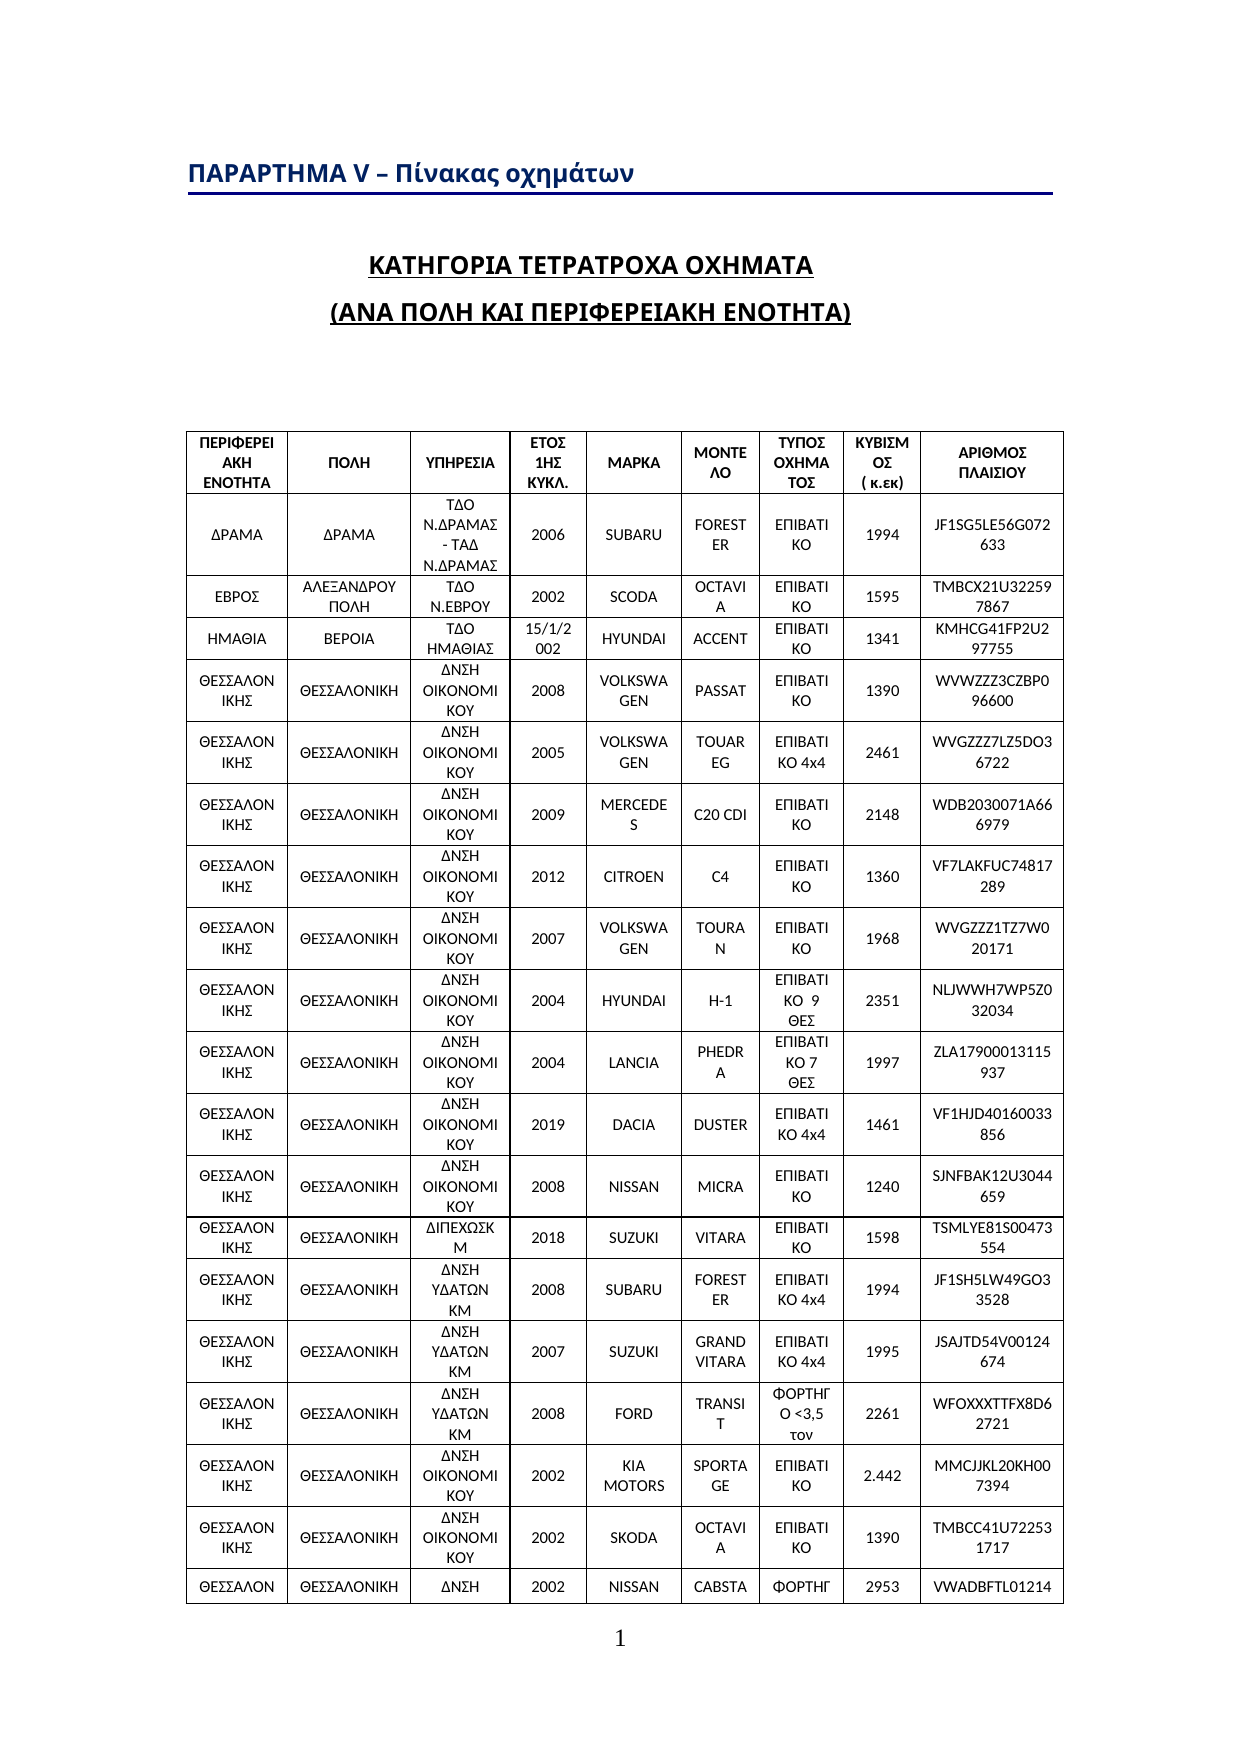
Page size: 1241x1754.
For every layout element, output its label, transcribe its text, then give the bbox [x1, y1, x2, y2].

table_cell ΤΔΟ Ν.ΔΡΑΜΑΣ - ΤΑΔ Ν.ΔΡΑΜΑΣ [411, 494, 509, 575]
table_cell 1995 [844, 1321, 920, 1382]
table_cell ΘΕΣΣΑΛΟΝΙΚΗΣ [187, 1569, 287, 1603]
table_cell H-1 [682, 970, 759, 1031]
table_cell 2006 [511, 494, 586, 575]
table_cell C20 CDI [682, 784, 759, 844]
table_cell ΗΜΑΘΙΑ [187, 618, 287, 659]
table_cell ΘΕΣΣΑΛΟΝΙΚΗ [288, 1218, 410, 1258]
table_cell ΘΕΣΣΑΛΟΝΙΚΗΣ [187, 1445, 287, 1506]
table_cell TMBCX21U322597867 [921, 576, 1063, 617]
table_cell VF1HJD40160033856 [921, 1094, 1063, 1154]
table_cell ΔΝΣΗ ΟΙΚΟΝΟΜΙΚΟΥ [411, 908, 509, 968]
table_cell ΘΕΣΣΑΛΟΝΙΚΗΣ [187, 1383, 287, 1444]
table_cell ΘΕΣΣΑΛΟΝΙΚΗΣ [187, 722, 287, 783]
table_cell 1968 [844, 908, 920, 968]
table_cell ΕΠΙΒΑΤΙΚΟ [760, 660, 843, 721]
table_cell ΕΠΙΒΑΤΙKΟ 4x4 [760, 1094, 843, 1154]
table_cell 1595 [844, 576, 920, 617]
table_cell WDB2030071A666979 [921, 784, 1063, 844]
table_cell ACCENT [682, 618, 759, 659]
table_cell ΕΠΙΒΑΤΙΚΟ 7 ΘΕΣ [760, 1032, 843, 1092]
table_cell ΘΕΣΣΑΛΟΝΙΚΗ [288, 1259, 410, 1320]
table_cell ΤΔΟ Ν.ΕΒΡΟΥ [411, 576, 509, 617]
table_cell JSAJTD54V00124674 [921, 1321, 1063, 1382]
table_cell ΘΕΣΣΑΛΟΝΙΚΗ [288, 1383, 410, 1444]
table_cell ΘΕΣΣΑΛΟΝΙΚΗΣ [187, 784, 287, 844]
table_cell 1994 [844, 494, 920, 575]
table_cell 2005 [511, 722, 586, 783]
table_cell 1994 [844, 1259, 920, 1320]
table_cell ΘΕΣΣΑΛΟΝΙΚΗΣ [187, 660, 287, 721]
text (ΑΝΑ ΠΟΛΗ ΚΑΙ ΠΕΡΙΦΕΡΕΙΑΚΗ ΕΝΟΤΗΤΑ) [128, 294, 1053, 328]
table_cell ΘΕΣΣΑΛΟΝΙΚΗ [288, 1156, 410, 1216]
table_cell VOLKSWAGEN [587, 722, 681, 783]
table_cell 2351 [844, 970, 920, 1031]
table_cell VITARA [682, 1218, 759, 1258]
table_cell ΘΕΣΣΑΛΟΝΙΚΗ [288, 970, 410, 1031]
table_cell FORESTER [682, 494, 759, 575]
table_cell KMHCG41FP2U297755 [921, 618, 1063, 659]
table_cell NISSAN [587, 1569, 681, 1603]
table_cell ΘΕΣΣΑΛΟΝΙΚΗΣ [187, 1218, 287, 1258]
table_cell ΘΕΣΣΑΛΟΝΙΚΗ [288, 908, 410, 968]
table_cell ΘΕΣΣΑΛΟΝΙΚΗ [288, 1569, 410, 1603]
table_cell ΕΠΙΒΑΤΙKΟ 4x4 [760, 722, 843, 783]
table_header ΜΑΡΚΑ [587, 432, 681, 493]
table_cell ΕΠΙΒΑΤΙΚΟ [760, 1507, 843, 1568]
table_cell ΘΕΣΣΑΛΟΝΙΚΗ [288, 1321, 410, 1382]
table_cell ΘΕΣΣΑΛΟΝΙΚΗΣ [187, 1094, 287, 1154]
table_cell 2148 [844, 784, 920, 844]
table_cell ΔΝΣΗ ΟΙΚΟΝΟΜΙΚΟΥ [411, 1507, 509, 1568]
table_cell ΒΕΡΟΙΑ [288, 618, 410, 659]
table_cell 2002 [511, 1569, 586, 1603]
table_cell ΔΝΣΗ ΟΙΚΟΝΟΜΙΚΟΥ [411, 970, 509, 1031]
table_cell VF7LAKFUC74817289 [921, 846, 1063, 907]
table_cell WVGZZZ7LZ5DO36722 [921, 722, 1063, 783]
table_cell 2.442 [844, 1445, 920, 1506]
table_cell ΔΝΣΗ ΟΙΚΟΝΟΜΙΚΟΥ [411, 1032, 509, 1092]
table_cell 1360 [844, 846, 920, 907]
table_cell TSMLYE81S00473554 [921, 1218, 1063, 1258]
table_cell SPORTAGE [682, 1445, 759, 1506]
table_cell DUSTER [682, 1094, 759, 1154]
table_cell ΕΠΙΒΑΤΙKΟ 4x4 [760, 1259, 843, 1320]
table_cell PHEDRA [682, 1032, 759, 1092]
table_cell 2004 [511, 1032, 586, 1092]
table_cell SUZUKI [587, 1321, 681, 1382]
table_cell ΕΠΙΒΑΤΙΚΟ [760, 908, 843, 968]
table_cell ΔΝΣΗ ΟΙΚΟΝΟΜΙΚΟΥ [411, 1569, 509, 1603]
table_cell ΕΠΙΒΑΤΙΚΟ [760, 1445, 843, 1506]
table_cell MMCJJKL20KH007394 [921, 1445, 1063, 1506]
table_header ΠΟΛΗ [288, 432, 410, 493]
table_cell 2009 [511, 784, 586, 844]
table_cell 1390 [844, 1507, 920, 1568]
table_cell 2002 [511, 1507, 586, 1568]
table_cell ΔΝΣΗ ΟΙΚΟΝΟΜΙΚΟΥ [411, 846, 509, 907]
table_header ΤΥΠΟΣ ΟΧΗΜΑΤΟΣ [760, 432, 843, 493]
table_cell SUBARU [587, 1259, 681, 1320]
table_cell 2261 [844, 1383, 920, 1444]
table_cell FORESTER [682, 1259, 759, 1320]
table_cell ΘΕΣΣΑΛΟΝΙΚΗ [288, 1507, 410, 1568]
table_cell PASSAT [682, 660, 759, 721]
table_cell SUZUKI [587, 1218, 681, 1258]
table_cell 2008 [511, 1383, 586, 1444]
table_header ΚΥΒΙΣΜΟΣ ( κ.εκ) [844, 432, 920, 493]
table_cell TOURAN [682, 908, 759, 968]
table_cell ΕΠΙΒΑΤΙΚΟ [760, 1218, 843, 1258]
table_cell 2002 [511, 1445, 586, 1506]
table_cell ΔΝΣΗ ΟΙΚΟΝΟΜΙΚΟΥ [411, 1445, 509, 1506]
table_cell SJNFBAK12U3044659 [921, 1156, 1063, 1216]
table_cell MERCEDES [587, 784, 681, 844]
table_cell DACIA [587, 1094, 681, 1154]
table_cell ΕΠΙΒΑΤΙΚΟ [760, 784, 843, 844]
table_cell ΘΕΣΣΑΛΟΝΙΚΗΣ [187, 970, 287, 1031]
table_cell 1997 [844, 1032, 920, 1092]
table_cell MICRA [682, 1156, 759, 1216]
table_cell ΔΝΣΗ ΥΔΑΤΩΝ ΚΜ [411, 1383, 509, 1444]
table_cell ΔΡΑΜΑ [288, 494, 410, 575]
table_cell ΦΟΡΤΗΓΟ <3,5 τον [760, 1383, 843, 1444]
table_cell 2018 [511, 1218, 586, 1258]
table_cell NLJWWH7WP5Z032034 [921, 970, 1063, 1031]
table_cell ΘΕΣΣΑΛΟΝΙΚΗ [288, 722, 410, 783]
table_cell JF1SH5LW49GO33528 [921, 1259, 1063, 1320]
table_cell 2007 [511, 1321, 586, 1382]
table_cell JF1SG5LE56G072633 [921, 494, 1063, 575]
table_cell ΕΠΙΒΑΤΙΚΟ 9 ΘΕΣ [760, 970, 843, 1031]
table_cell LANCIA [587, 1032, 681, 1092]
table_cell 2012 [511, 846, 586, 907]
table_cell ΕΠΙΒΑΤΙΚΟ [760, 846, 843, 907]
table_cell 1240 [844, 1156, 920, 1216]
table_cell C4 [682, 846, 759, 907]
table_cell ΘΕΣΣΑΛΟΝΙΚΗΣ [187, 1507, 287, 1568]
table_cell ΔΝΣΗ ΟΙΚΟΝΟΜΙΚΟΥ [411, 784, 509, 844]
table_cell TMBCC41U722531717 [921, 1507, 1063, 1568]
table_cell FORD [587, 1383, 681, 1444]
table_cell 1390 [844, 660, 920, 721]
table_cell SKODA [587, 1507, 681, 1568]
table_cell NISSAN [587, 1156, 681, 1216]
table_cell ΑΛΕΞΑΝΔΡΟΥΠΟΛΗ [288, 576, 410, 617]
table_cell 2007 [511, 908, 586, 968]
table_cell ΘΕΣΣΑΛΟΝΙΚΗΣ [187, 1259, 287, 1320]
table_cell GRAND VITARA [682, 1321, 759, 1382]
table_cell VOLKSWAGEN [587, 660, 681, 721]
table_cell OCTAVIA [682, 576, 759, 617]
table_cell HYUNDAI [587, 618, 681, 659]
table_cell 15/1/2002 [511, 618, 586, 659]
table_cell ΕΠΙΒΑΤΙΚΟ [760, 494, 843, 575]
table_cell 2008 [511, 1156, 586, 1216]
table_cell ΦΟΡΤΗΓΟ >3,5 τον [760, 1569, 843, 1603]
table_cell ΔΝΣΗ ΟΙΚΟΝΟΜΙΚΟΥ [411, 1156, 509, 1216]
table_cell ΘΕΣΣΑΛΟΝΙΚΗ [288, 1032, 410, 1092]
table_cell ΘΕΣΣΑΛΟΝΙΚΗΣ [187, 1321, 287, 1382]
table_cell WVGZZZ1TZ7W020171 [921, 908, 1063, 968]
table_cell ΔΝΣΗ ΟΙΚΟΝΟΜΙΚΟΥ [411, 722, 509, 783]
table_cell 2019 [511, 1094, 586, 1154]
table_cell WVWZZZ3CZBP096600 [921, 660, 1063, 721]
text ΚΑΤΗΓΟΡΙΑ ΤΕΤΡΑΤΡΟΧΑ ΟΧΗΜΑΤΑ [128, 248, 1053, 282]
text ΠΑΡΑΡΤΗΜΑ V – Πίνακας οχημάτων [187, 156, 1053, 195]
table_cell VOLKSWAGEN [587, 908, 681, 968]
table_cell SUBARU [587, 494, 681, 575]
table_cell VWADBFTL012143581 [921, 1569, 1063, 1603]
table_cell 2008 [511, 660, 586, 721]
table_cell ΘΕΣΣΑΛΟΝΙΚΗ [288, 784, 410, 844]
table_cell ΔΝΣΗ ΥΔΑΤΩΝ ΚΜ [411, 1259, 509, 1320]
table_header ΑΡΙΘΜΟΣ ΠΛΑΙΣΙΟΥ [921, 432, 1063, 493]
table_cell ΤΔΟ ΗΜΑΘΙΑΣ [411, 618, 509, 659]
table_header ΜΟΝΤΕΛΟ [682, 432, 759, 493]
table_cell ΘΕΣΣΑΛΟΝΙΚΗ [288, 660, 410, 721]
table_cell HYUNDAI [587, 970, 681, 1031]
table_cell TRANSIT [682, 1383, 759, 1444]
table_header ΥΠΗΡΕΣΙΑ [411, 432, 509, 493]
table_cell ΘΕΣΣΑΛΟΝΙΚΗΣ [187, 1156, 287, 1216]
table_cell 1341 [844, 618, 920, 659]
table_header ΕΤΟΣ 1ΗΣ ΚΥΚΛ. [511, 432, 586, 493]
table_cell ΕΠΙΒΑΤΙKΟ 4x4 [760, 1321, 843, 1382]
table_cell ΔΙΠΕΧΩΣΚΜ [411, 1218, 509, 1258]
table_cell OCTAVIA [682, 1507, 759, 1568]
table_cell ΘΕΣΣΑΛΟΝΙΚΗ [288, 1094, 410, 1154]
table_cell WFOXXXTTFX8D62721 [921, 1383, 1063, 1444]
table_cell KIA MOTORS [587, 1445, 681, 1506]
table_cell 1598 [844, 1218, 920, 1258]
table_cell ΕΠΙΒΑΤΙΚΟ [760, 576, 843, 617]
table_cell 1461 [844, 1094, 920, 1154]
table_cell 2008 [511, 1259, 586, 1320]
table_cell ΘΕΣΣΑΛΟΝΙΚΗ [288, 1445, 410, 1506]
table_cell ΘΕΣΣΑΛΟΝΙΚΗΣ [187, 1032, 287, 1092]
table_cell CITROEN [587, 846, 681, 907]
table_cell ΘΕΣΣΑΛΟΝΙΚΗ [288, 846, 410, 907]
table_cell ΕΠΙΒΑΤΙΚΟ [760, 618, 843, 659]
table_cell CABSTAR [682, 1569, 759, 1603]
table_cell SCODA [587, 576, 681, 617]
table_cell TOUAREG [682, 722, 759, 783]
table_cell 2004 [511, 970, 586, 1031]
table_cell ΔΡΑΜΑ [187, 494, 287, 575]
table_cell 2461 [844, 722, 920, 783]
table_cell ZLA17900013115937 [921, 1032, 1063, 1092]
table_cell ΘΕΣΣΑΛΟΝΙΚΗΣ [187, 846, 287, 907]
table_cell 2002 [511, 576, 586, 617]
table_cell ΘΕΣΣΑΛΟΝΙΚΗΣ [187, 908, 287, 968]
table_cell ΕΒΡΟΣ [187, 576, 287, 617]
table_header ΠΕΡΙΦΕΡΕΙΑΚΗ ΕΝΟΤΗΤΑ [187, 432, 287, 493]
table_cell ΔΝΣΗ ΥΔΑΤΩΝ ΚΜ [411, 1321, 509, 1382]
table_cell ΔΝΣΗ ΟΙΚΟΝΟΜΙΚΟΥ [411, 660, 509, 721]
table_cell 2953 [844, 1569, 920, 1603]
table_cell ΕΠΙΒΑΤΙΚΟ [760, 1156, 843, 1216]
table_cell ΔΝΣΗ ΟΙΚΟΝΟΜΙΚΟΥ [411, 1094, 509, 1154]
